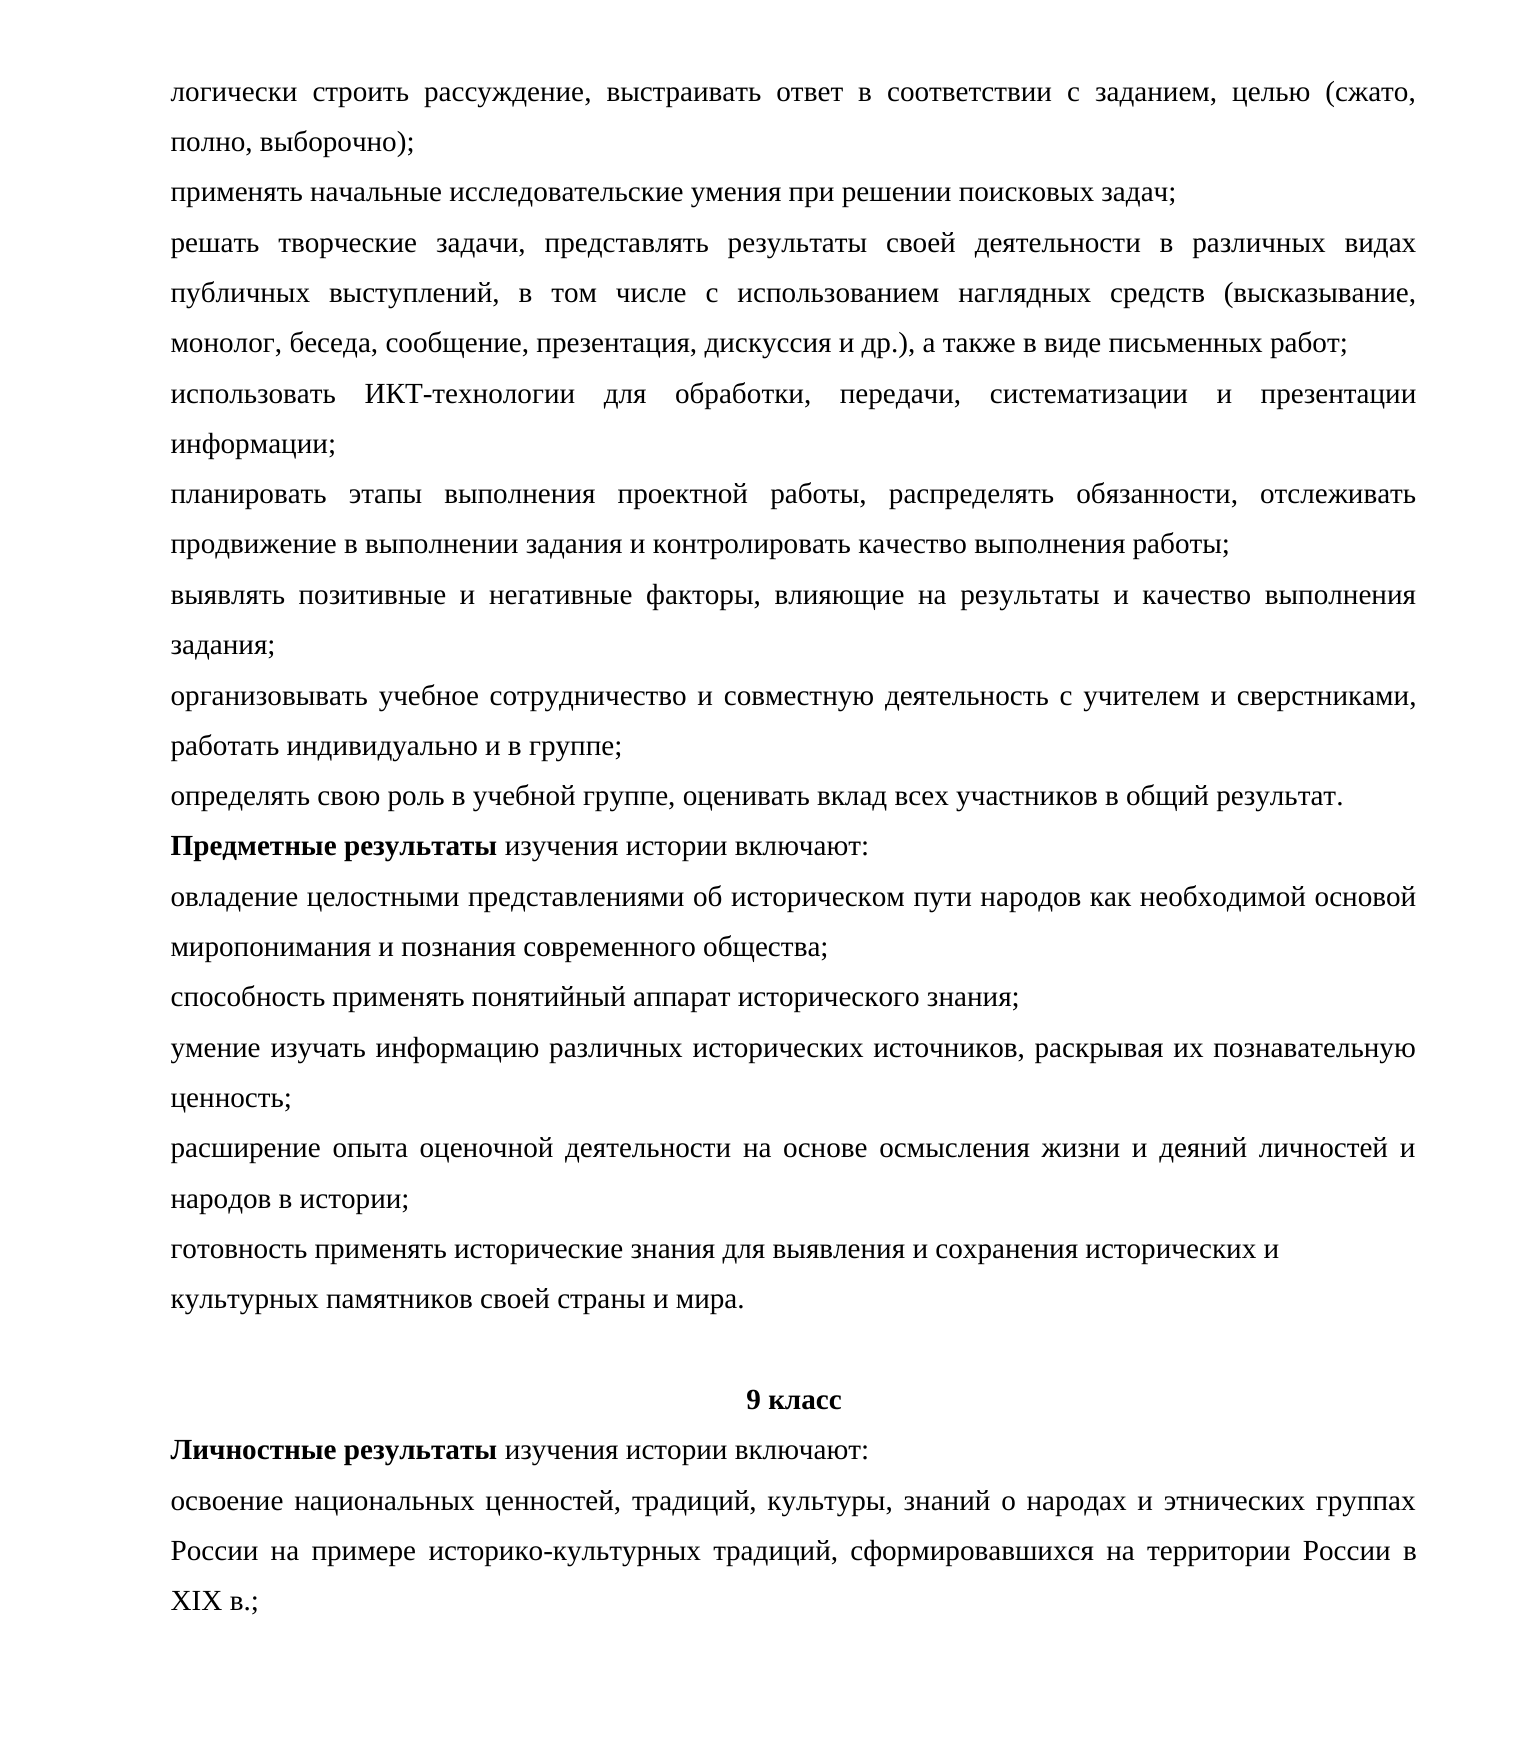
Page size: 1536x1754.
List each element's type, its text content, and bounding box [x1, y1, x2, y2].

text Личностные результаты изучения истории включают: [170, 1432, 1417, 1466]
text 9 класс [170, 1382, 1417, 1416]
text умение изучать информацию различных исторических источников, раскрывая их познавательную ценность; [170, 1030, 1417, 1114]
text логически строить рассуждение, выстраивать ответ в соответствии с заданием, целью (сжато, полно, выборочно); [170, 74, 1417, 158]
text применять начальные исследовательские умения при решении поисковых задач; [170, 174, 1417, 208]
text организовывать учебное сотрудничество и совместную деятельность с учителем и сверстниками, работать индивидуально и в группе; [170, 678, 1417, 761]
text Предметные результаты изучения истории включают: [170, 828, 1417, 862]
text использовать ИКТ-технологии для обработки, передачи, систематизации и презентации информации; [170, 376, 1417, 459]
text определять свою роль в учебной группе, оценивать вклад всех участников в общий результат. [170, 778, 1417, 812]
text планировать этапы выполнения проектной работы, распределять обязанности, отслеживать продвижение в выполнении задания и контролировать качество выполнения работы; [170, 476, 1417, 560]
text решать творческие задачи, представлять результаты своей деятельности в различных видах публичных выступлений, в том числе с использованием наглядных средств (высказывание, монолог, беседа, сообщение, презентация, дискуссия и др.), а также в виде письменных работ; [170, 225, 1417, 359]
text освоение национальных ценностей, традиций, культуры, знаний о народах и этнических группах России на примере историко-культурных традиций, сформировавшихся на территории России в XIX в.; [170, 1483, 1417, 1617]
text расширение опыта оценочной деятельности на основе осмысления жизни и деяний личностей и народов в истории; [170, 1130, 1417, 1214]
text готовность применять исторические знания для выявления и сохранения исторических и культурных памятников своей страны и мира. [170, 1231, 1417, 1315]
text способность применять понятийный аппарат исторического знания; [170, 979, 1417, 1013]
text овладение целостными представлениями об историческом пути народов как необходимой основой миропонимания и познания современного общества; [170, 879, 1417, 963]
text выявлять позитивные и негативные факторы, влияющие на результаты и качество выполнения задания; [170, 577, 1417, 661]
